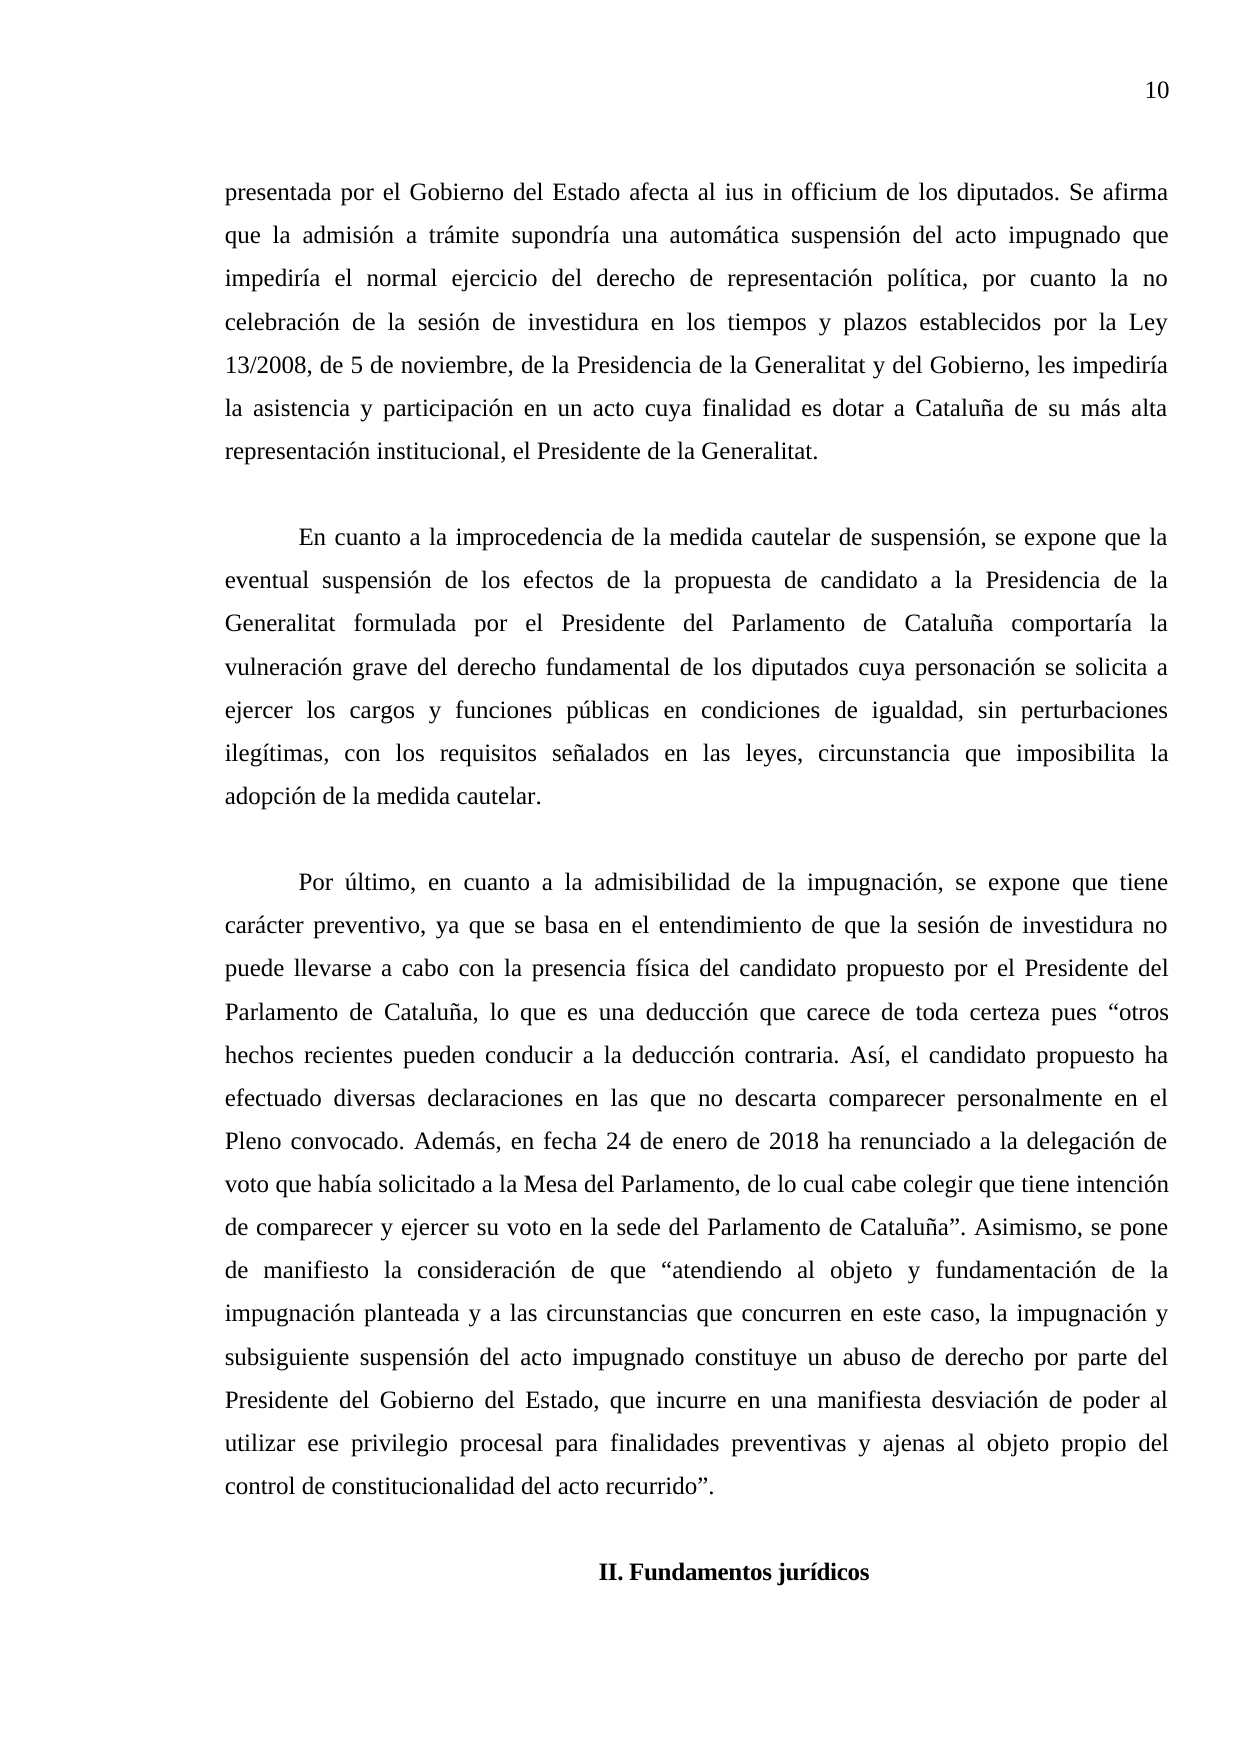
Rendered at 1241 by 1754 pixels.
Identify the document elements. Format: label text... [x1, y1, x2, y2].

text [224, 177, 1169, 465]
subtitle II. Fundamentos jurídicos [224, 1557, 1169, 1586]
text En cuanto a la improcedencia de la medida cautelar de suspensión, se expone que la eventual suspensión de los efectos de la propuesta de candidato a la Presidencia de la Generalitat formulada por el Presidente del Parlamento de Cataluña comportaría la vulneración grave del derecho fundamental de los diputados cuya personación se solicita a ejercer los cargos y funciones públicas en condiciones de igualdad, sin perturbaciones ilegítimas, con los requisitos señalados en las leyes, circunstancia que imposibilita la adopción de la medida cautelar. [224, 522, 1169, 810]
text Por último, en cuanto a la admisibilidad de la impugnación, se expone que tiene carácter preventivo, ya que se basa en el entendimiento de que la sesión de investidura no puede llevarse a cabo con la presencia física del candidato propuesto por el Presidente del Parlamento de Cataluña, lo que es una deducción que carece de toda certeza pues “otros hechos recientes pueden conducir a la deducción contraria. Así, el candidato propuesto ha efectuado diversas declaraciones en las que no descarta comparecer personalmente en el Pleno convocado. Además, en fecha 24 de enero de 2018 ha renunciado a la delegación de voto que había solicitado a la Mesa del Parlamento, de lo cual cabe colegir que tiene intención de comparecer y ejercer su voto en la sede del Parlamento de Cataluña”. Asimismo, se pone de manifiesto la consideración de que “atendiendo al objeto y fundamentación de la impugnación planteada y a las circunstancias que concurren en este caso, la impugnación y subsiguiente suspensión del acto impugnado constituye un abuso de derecho por parte del Presidente del Gobierno del Estado, que incurre en una manifiesta desviación de poder al utilizar ese privilegio procesal para finalidades preventivas y ajenas al objeto propio del control de constitucionalidad del acto recurrido”. [224, 867, 1169, 1500]
